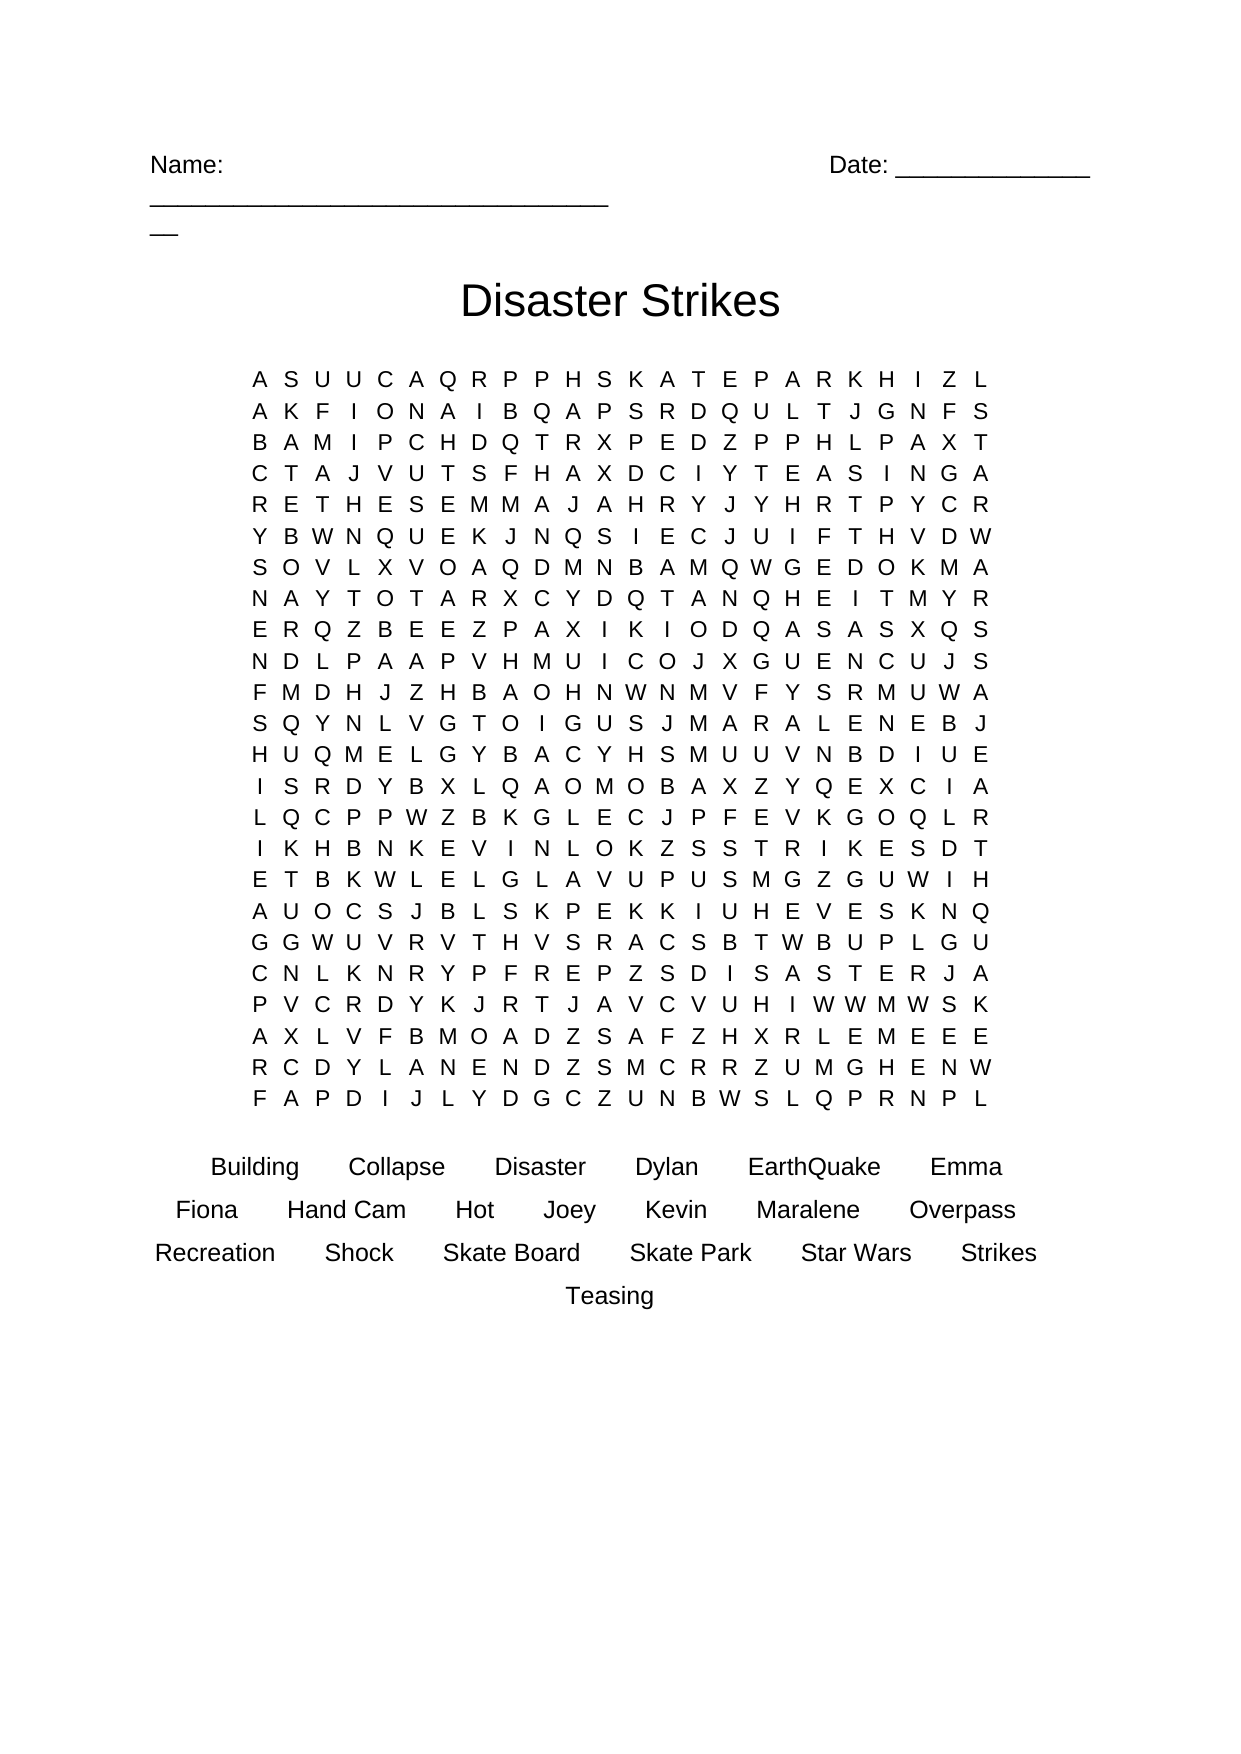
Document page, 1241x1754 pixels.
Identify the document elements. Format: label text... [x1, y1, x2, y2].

table_cell I [808, 833, 839, 864]
table_cell X [558, 614, 589, 645]
table_cell Z [401, 676, 432, 708]
table_cell A [808, 458, 839, 489]
table_cell A [777, 708, 808, 739]
table_cell F [808, 520, 839, 551]
table_cell W [307, 926, 338, 958]
table_cell K [808, 801, 839, 833]
table_cell W [965, 1051, 996, 1083]
table_cell E [840, 770, 871, 801]
table_header Date: ______________ [620, 150, 1090, 274]
table_cell Y [683, 489, 714, 520]
table_cell O [683, 614, 714, 645]
table_cell L [526, 864, 557, 895]
table_cell P [840, 1083, 871, 1114]
table_cell R [651, 395, 683, 426]
table_cell S [651, 739, 683, 770]
table_cell G [840, 1051, 871, 1083]
table_cell S [620, 708, 651, 739]
table_cell B [651, 770, 683, 801]
table_cell K [401, 833, 432, 864]
table_cell I [338, 426, 369, 458]
table_cell F [651, 1020, 683, 1051]
table_cell U [840, 926, 871, 958]
table_cell X [589, 426, 620, 458]
table_cell B [840, 739, 871, 770]
table_cell B [432, 895, 463, 926]
table_cell V [401, 551, 432, 583]
table_cell J [338, 458, 369, 489]
table_cell A [683, 770, 714, 801]
table_cell B [620, 551, 651, 583]
table_cell B [808, 926, 839, 958]
table_cell L [902, 926, 933, 958]
table_cell E [369, 739, 401, 770]
table_cell J [558, 989, 589, 1020]
table_cell X [745, 1020, 777, 1051]
table_cell X [275, 1020, 307, 1051]
table_cell H [338, 489, 369, 520]
table_cell C [558, 739, 589, 770]
table_cell T [651, 583, 683, 614]
table_cell H [495, 926, 526, 958]
table_header K [620, 364, 651, 395]
table_cell S [808, 958, 839, 989]
table_cell F [495, 958, 526, 989]
table_cell A [244, 895, 275, 926]
table_cell R [464, 583, 495, 614]
table_cell V [275, 989, 307, 1020]
table_cell Q [369, 520, 401, 551]
table_cell Q [307, 739, 338, 770]
table_cell E [965, 739, 996, 770]
table_header E [714, 364, 745, 395]
table_cell U [745, 520, 777, 551]
table_cell K [275, 833, 307, 864]
table_cell N [871, 708, 902, 739]
table_cell S [589, 1051, 620, 1083]
table_cell S [244, 551, 275, 583]
table_cell M [683, 551, 714, 583]
table_cell W [714, 1083, 745, 1114]
table_cell N [589, 551, 620, 583]
table_cell U [620, 1083, 651, 1114]
table_cell N [369, 833, 401, 864]
table_cell Y [777, 676, 808, 708]
table_cell P [745, 426, 777, 458]
table_cell N [244, 645, 275, 676]
table_cell D [526, 551, 557, 583]
table_cell S [840, 458, 871, 489]
table_cell Q [558, 520, 589, 551]
table_cell Z [683, 1020, 714, 1051]
table_cell E [244, 614, 275, 645]
table_cell S [558, 926, 589, 958]
table_cell W [965, 520, 996, 551]
table_cell M [558, 551, 589, 583]
table_cell V [369, 458, 401, 489]
table_cell T [745, 833, 777, 864]
table_cell Y [401, 989, 432, 1020]
table_cell R [745, 708, 777, 739]
table_cell X [495, 583, 526, 614]
table_cell N [902, 1083, 933, 1114]
table_cell M [902, 583, 933, 614]
table_cell D [369, 989, 401, 1020]
table_cell Z [745, 770, 777, 801]
table_cell J [714, 489, 745, 520]
table_cell E [840, 895, 871, 926]
table_cell Y [464, 1083, 495, 1114]
table_cell M [745, 864, 777, 895]
table_cell M [464, 489, 495, 520]
table_cell K [902, 895, 933, 926]
table_cell R [965, 583, 996, 614]
table_cell H [965, 864, 996, 895]
table_cell Y [777, 770, 808, 801]
table_cell S [589, 1020, 620, 1051]
table_cell T [338, 583, 369, 614]
table_cell R [338, 989, 369, 1020]
table_cell M [871, 1020, 902, 1051]
table_cell D [526, 1020, 557, 1051]
table_cell Y [338, 1051, 369, 1083]
table_cell T [840, 958, 871, 989]
table_cell X [589, 458, 620, 489]
table_header Z [934, 364, 965, 395]
table_cell E [902, 708, 933, 739]
table_cell E [902, 1051, 933, 1083]
table_cell W [808, 989, 839, 1020]
table_cell C [651, 458, 683, 489]
table_cell V [307, 551, 338, 583]
table_header H [558, 364, 589, 395]
table_cell C [683, 520, 714, 551]
table_cell E [432, 614, 463, 645]
table_cell F [244, 676, 275, 708]
table_cell J [558, 489, 589, 520]
table_cell A [620, 1020, 651, 1051]
table_cell K [495, 801, 526, 833]
table_cell E [651, 520, 683, 551]
table_cell H [777, 489, 808, 520]
table_cell Z [620, 958, 651, 989]
table_cell U [714, 895, 745, 926]
table_cell Y [307, 708, 338, 739]
table_cell R [244, 1051, 275, 1083]
table_cell V [432, 926, 463, 958]
table_cell Q [745, 614, 777, 645]
table_cell Q [965, 895, 996, 926]
table_cell K [965, 989, 996, 1020]
table_cell D [683, 426, 714, 458]
table_cell P [369, 801, 401, 833]
table_cell R [401, 958, 432, 989]
table_cell F [369, 1020, 401, 1051]
table_cell U [401, 520, 432, 551]
table_cell A [432, 395, 463, 426]
table_cell G [934, 926, 965, 958]
table_cell D [934, 520, 965, 551]
table_cell C [871, 645, 902, 676]
table_cell J [651, 708, 683, 739]
table_cell J [683, 645, 714, 676]
table_cell M [620, 1051, 651, 1083]
table_cell T [965, 833, 996, 864]
table_cell H [620, 489, 651, 520]
table_cell N [902, 395, 933, 426]
table_cell K [620, 614, 651, 645]
table_cell E [745, 801, 777, 833]
table_cell J [714, 520, 745, 551]
table_cell K [902, 551, 933, 583]
table_cell G [558, 708, 589, 739]
table_cell S [902, 833, 933, 864]
table_cell D [464, 426, 495, 458]
table_cell Q [275, 708, 307, 739]
table_cell V [714, 676, 745, 708]
table_cell P [244, 989, 275, 1020]
table_cell F [714, 801, 745, 833]
table_cell T [745, 458, 777, 489]
table_cell U [902, 676, 933, 708]
table_cell D [307, 1051, 338, 1083]
table_cell L [307, 958, 338, 989]
table_cell H [777, 583, 808, 614]
table_cell S [369, 895, 401, 926]
table_cell U [589, 708, 620, 739]
table_cell T [401, 583, 432, 614]
table_cell L [307, 1020, 338, 1051]
table_cell A [495, 1020, 526, 1051]
table_header U [307, 364, 338, 395]
table_cell E [840, 1020, 871, 1051]
table_cell M [871, 989, 902, 1020]
table_cell T [526, 426, 557, 458]
table_cell E [432, 864, 463, 895]
table_cell S [651, 958, 683, 989]
table_cell O [558, 770, 589, 801]
table_cell A [558, 864, 589, 895]
table_cell S [683, 833, 714, 864]
table_cell V [777, 801, 808, 833]
table_cell L [840, 426, 871, 458]
table_cell W [840, 989, 871, 1020]
table_cell T [840, 489, 871, 520]
table_cell M [808, 1051, 839, 1083]
table_header P [495, 364, 526, 395]
table_cell D [526, 1051, 557, 1083]
table_cell R [683, 1051, 714, 1083]
table_cell A [401, 645, 432, 676]
table_cell E [871, 958, 902, 989]
table_cell P [777, 426, 808, 458]
table_cell A [307, 458, 338, 489]
table_cell E [808, 551, 839, 583]
table_cell U [683, 864, 714, 895]
table_cell X [902, 614, 933, 645]
table_cell R [871, 1083, 902, 1114]
table_cell E [777, 895, 808, 926]
table_cell G [432, 739, 463, 770]
table_cell O [526, 676, 557, 708]
table_cell A [589, 489, 620, 520]
table_cell T [871, 583, 902, 614]
table_cell M [495, 489, 526, 520]
table_cell A [275, 426, 307, 458]
table_cell J [495, 520, 526, 551]
table_cell D [840, 551, 871, 583]
table_cell H [745, 989, 777, 1020]
table_cell I [683, 895, 714, 926]
table_cell N [338, 520, 369, 551]
table_cell L [369, 1051, 401, 1083]
table_cell P [589, 958, 620, 989]
table_cell I [902, 739, 933, 770]
table_cell I [777, 989, 808, 1020]
table_cell Q [526, 395, 557, 426]
table_cell C [338, 895, 369, 926]
table_cell M [683, 739, 714, 770]
table_cell H [338, 676, 369, 708]
table_cell R [307, 770, 338, 801]
table_cell A [244, 395, 275, 426]
table_cell Z [589, 1083, 620, 1114]
table_cell A [558, 458, 589, 489]
table_cell D [871, 739, 902, 770]
table_cell T [464, 926, 495, 958]
table_cell S [714, 833, 745, 864]
table_cell Q [620, 583, 651, 614]
table_cell X [714, 645, 745, 676]
table_cell Z [808, 864, 839, 895]
table_cell L [244, 801, 275, 833]
table_cell O [871, 551, 902, 583]
table_cell C [620, 801, 651, 833]
table_cell M [275, 676, 307, 708]
table_cell M [338, 739, 369, 770]
table_cell N [651, 676, 683, 708]
table_cell C [651, 1051, 683, 1083]
table_cell M [871, 676, 902, 708]
table_cell Z [432, 801, 463, 833]
table_cell T [745, 926, 777, 958]
table_header P [745, 364, 777, 395]
table_cell B [464, 676, 495, 708]
table_cell Q [934, 614, 965, 645]
table_cell I [464, 395, 495, 426]
table_cell L [307, 645, 338, 676]
table_cell E [244, 864, 275, 895]
table_cell O [369, 395, 401, 426]
table_cell N [338, 708, 369, 739]
table_cell A [965, 676, 996, 708]
table_cell A [526, 489, 557, 520]
table_cell V [464, 645, 495, 676]
table_cell P [683, 801, 714, 833]
table_cell R [401, 926, 432, 958]
table_cell U [902, 645, 933, 676]
table_cell C [275, 1051, 307, 1083]
table_cell I [495, 833, 526, 864]
table_cell A [369, 645, 401, 676]
table_cell I [369, 1083, 401, 1114]
table_cell R [777, 1020, 808, 1051]
table_cell L [965, 1083, 996, 1114]
table_cell B [714, 926, 745, 958]
table_cell U [745, 395, 777, 426]
table_cell I [777, 520, 808, 551]
table_cell J [840, 395, 871, 426]
table_cell A [965, 551, 996, 583]
table_cell M [432, 1020, 463, 1051]
table_cell W [369, 864, 401, 895]
table_cell V [338, 1020, 369, 1051]
table_cell D [589, 583, 620, 614]
table_cell S [714, 864, 745, 895]
table_header A [651, 364, 683, 395]
table_cell N [651, 1083, 683, 1114]
table_cell H [244, 739, 275, 770]
title Disaster Strikes [150, 274, 1090, 326]
table_cell N [902, 458, 933, 489]
table_cell N [432, 1051, 463, 1083]
table_cell I [244, 833, 275, 864]
table_cell K [620, 833, 651, 864]
table_cell E [432, 833, 463, 864]
table_cell Y [244, 520, 275, 551]
table_cell T [432, 458, 463, 489]
table_cell P [432, 645, 463, 676]
table_cell Q [495, 770, 526, 801]
table_cell Q [902, 801, 933, 833]
table_cell C [934, 489, 965, 520]
table_cell W [307, 520, 338, 551]
table_cell S [934, 989, 965, 1020]
table_cell U [714, 989, 745, 1020]
table_cell H [432, 426, 463, 458]
table_cell O [369, 583, 401, 614]
table_cell U [745, 739, 777, 770]
table_cell P [871, 426, 902, 458]
table_cell A [275, 1083, 307, 1114]
table_cell N [275, 958, 307, 989]
table_cell S [745, 958, 777, 989]
table_cell P [589, 395, 620, 426]
table_cell Z [464, 614, 495, 645]
table_cell R [589, 926, 620, 958]
table_cell P [871, 489, 902, 520]
table_header A [401, 364, 432, 395]
table_cell S [965, 614, 996, 645]
table_cell E [965, 1020, 996, 1051]
table_cell H [558, 676, 589, 708]
table_cell D [338, 1083, 369, 1114]
table_cell V [401, 708, 432, 739]
table_header S [589, 364, 620, 395]
table_cell J [401, 1083, 432, 1114]
table_cell D [495, 1083, 526, 1114]
table_cell P [338, 645, 369, 676]
table_cell T [464, 708, 495, 739]
table_cell O [464, 1020, 495, 1051]
table_cell Q [275, 801, 307, 833]
table_cell A [495, 676, 526, 708]
table_cell Y [307, 583, 338, 614]
table_cell R [651, 489, 683, 520]
table_cell D [338, 770, 369, 801]
table_cell G [840, 864, 871, 895]
table_cell Y [558, 583, 589, 614]
table_cell E [808, 645, 839, 676]
table_cell I [589, 614, 620, 645]
table_cell R [808, 489, 839, 520]
table_cell K [275, 395, 307, 426]
table_cell I [934, 770, 965, 801]
table_cell J [464, 989, 495, 1020]
table_cell U [714, 739, 745, 770]
table_cell M [934, 551, 965, 583]
table_cell O [871, 801, 902, 833]
table_cell A [526, 770, 557, 801]
table_cell Q [495, 426, 526, 458]
table_cell H [745, 895, 777, 926]
table_cell G [526, 1083, 557, 1114]
table_cell A [965, 770, 996, 801]
table_cell I [526, 708, 557, 739]
table_cell B [369, 614, 401, 645]
table_cell T [840, 520, 871, 551]
table_cell R [902, 958, 933, 989]
table_cell A [777, 614, 808, 645]
table_cell L [777, 395, 808, 426]
table_cell H [714, 1020, 745, 1051]
table_cell C [307, 989, 338, 1020]
table_cell X [432, 770, 463, 801]
table_cell S [495, 895, 526, 926]
table_header A [777, 364, 808, 395]
table_cell W [620, 676, 651, 708]
table_header T [683, 364, 714, 395]
table_cell G [526, 801, 557, 833]
table_cell R [526, 958, 557, 989]
table_cell H [495, 645, 526, 676]
table_cell A [558, 395, 589, 426]
table_cell H [871, 520, 902, 551]
table_cell O [651, 645, 683, 676]
table_cell J [965, 708, 996, 739]
table_cell T [965, 426, 996, 458]
table_cell N [934, 1051, 965, 1083]
table_cell S [620, 395, 651, 426]
table_cell L [808, 708, 839, 739]
table_header R [464, 364, 495, 395]
table_cell S [745, 1083, 777, 1114]
table_cell S [965, 395, 996, 426]
table_cell M [589, 770, 620, 801]
table_cell G [275, 926, 307, 958]
table_cell V [620, 989, 651, 1020]
table_cell L [401, 739, 432, 770]
table_cell Y [745, 489, 777, 520]
table_cell Y [369, 770, 401, 801]
table_cell E [432, 520, 463, 551]
table_cell S [244, 708, 275, 739]
table_cell I [871, 458, 902, 489]
table_cell Q [808, 770, 839, 801]
table_header L [965, 364, 996, 395]
table_cell N [401, 395, 432, 426]
table_cell J [651, 801, 683, 833]
table_cell Q [714, 395, 745, 426]
table_cell G [745, 645, 777, 676]
table_cell A [526, 739, 557, 770]
table_cell N [369, 958, 401, 989]
table_cell U [965, 926, 996, 958]
table_cell C [401, 426, 432, 458]
table_cell K [432, 989, 463, 1020]
table_header I [902, 364, 933, 395]
table_cell A [244, 1020, 275, 1051]
table_cell U [275, 739, 307, 770]
table_cell R [495, 989, 526, 1020]
table_cell B [401, 770, 432, 801]
table_cell E [902, 1020, 933, 1051]
table_cell N [526, 520, 557, 551]
table_cell F [244, 1083, 275, 1114]
table_cell Z [558, 1020, 589, 1051]
table_cell R [840, 676, 871, 708]
table_cell M [526, 645, 557, 676]
table_cell L [338, 551, 369, 583]
table_cell Y [902, 489, 933, 520]
table_cell R [965, 489, 996, 520]
table_cell P [495, 614, 526, 645]
table_header R [808, 364, 839, 395]
table_cell B [275, 520, 307, 551]
table_cell K [338, 864, 369, 895]
table_cell L [464, 770, 495, 801]
table_cell I [683, 458, 714, 489]
table_cell O [620, 770, 651, 801]
table_cell G [432, 708, 463, 739]
table_cell T [307, 489, 338, 520]
table_cell U [777, 1051, 808, 1083]
table_cell A [464, 551, 495, 583]
table_cell I [934, 864, 965, 895]
table_cell E [934, 1020, 965, 1051]
table_cell F [745, 676, 777, 708]
table_cell J [401, 895, 432, 926]
table_cell D [714, 614, 745, 645]
table_cell U [620, 864, 651, 895]
table_cell L [934, 801, 965, 833]
table_cell P [620, 426, 651, 458]
table_cell V [589, 864, 620, 895]
table_cell P [307, 1083, 338, 1114]
table_cell B [244, 426, 275, 458]
table_cell A [651, 551, 683, 583]
table_cell V [683, 989, 714, 1020]
table_cell U [401, 458, 432, 489]
table_cell W [777, 926, 808, 958]
table_cell Q [808, 1083, 839, 1114]
table_cell R [965, 801, 996, 833]
table_cell Z [338, 614, 369, 645]
table_cell D [620, 458, 651, 489]
table_cell A [965, 958, 996, 989]
table_cell U [934, 739, 965, 770]
table_cell K [464, 520, 495, 551]
table_cell V [464, 833, 495, 864]
table_cell V [808, 895, 839, 926]
table_cell K [840, 833, 871, 864]
table_cell K [651, 895, 683, 926]
table_cell Y [934, 583, 965, 614]
table_cell H [620, 739, 651, 770]
table_cell B [934, 708, 965, 739]
table_cell V [526, 926, 557, 958]
table_cell U [777, 645, 808, 676]
table_cell C [526, 583, 557, 614]
table_cell K [338, 958, 369, 989]
table_cell C [651, 926, 683, 958]
table_cell G [934, 458, 965, 489]
table_cell C [651, 989, 683, 1020]
table_cell J [934, 958, 965, 989]
table_cell E [432, 489, 463, 520]
table_cell N [244, 583, 275, 614]
table_cell E [275, 489, 307, 520]
table_header K [840, 364, 871, 395]
table_cell G [871, 395, 902, 426]
table_cell G [777, 864, 808, 895]
table_cell E [840, 708, 871, 739]
table_cell S [589, 520, 620, 551]
table_cell E [464, 1051, 495, 1083]
table_cell A [432, 583, 463, 614]
table_cell R [714, 1051, 745, 1083]
table_header H [871, 364, 902, 395]
table_cell I [620, 520, 651, 551]
table_cell V [369, 926, 401, 958]
table_header U [338, 364, 369, 395]
table_cell N [495, 1051, 526, 1083]
table_cell A [683, 583, 714, 614]
table_cell L [464, 864, 495, 895]
table_cell D [275, 645, 307, 676]
table_cell P [651, 864, 683, 895]
table_cell U [871, 864, 902, 895]
table_cell O [275, 551, 307, 583]
table_cell Y [589, 739, 620, 770]
table_cell C [620, 645, 651, 676]
table_cell A [777, 958, 808, 989]
table_cell I [840, 583, 871, 614]
table_cell B [338, 833, 369, 864]
table_cell U [558, 645, 589, 676]
table_cell C [307, 801, 338, 833]
table_cell B [464, 801, 495, 833]
table_cell I [589, 645, 620, 676]
table_cell L [464, 895, 495, 926]
table_cell K [526, 895, 557, 926]
table_cell G [244, 926, 275, 958]
table_cell Y [714, 458, 745, 489]
table_cell S [683, 926, 714, 958]
table_cell N [808, 739, 839, 770]
table_cell C [558, 1083, 589, 1114]
table_cell U [338, 926, 369, 958]
table_cell P [934, 1083, 965, 1114]
table_cell O [495, 708, 526, 739]
table_cell H [307, 833, 338, 864]
table_header S [275, 364, 307, 395]
table_cell F [307, 395, 338, 426]
table_cell F [934, 395, 965, 426]
table_header A [244, 364, 275, 395]
table_cell E [558, 958, 589, 989]
table_cell T [275, 864, 307, 895]
table_cell A [965, 458, 996, 489]
table_cell S [275, 770, 307, 801]
table_cell N [840, 645, 871, 676]
table_cell W [902, 864, 933, 895]
table_cell N [714, 583, 745, 614]
table_header Name: ___________________________________ [150, 150, 620, 274]
table_cell K [620, 895, 651, 926]
table_cell E [777, 458, 808, 489]
table_cell U [275, 895, 307, 926]
table_cell D [683, 395, 714, 426]
table_cell A [401, 1051, 432, 1083]
table_cell W [902, 989, 933, 1020]
table_cell M [307, 426, 338, 458]
table_cell T [275, 458, 307, 489]
table_cell Z [714, 426, 745, 458]
table_cell X [871, 770, 902, 801]
table_cell L [558, 833, 589, 864]
table_cell I [714, 958, 745, 989]
table_cell M [683, 708, 714, 739]
table_cell A [589, 989, 620, 1020]
table_cell B [495, 739, 526, 770]
table_cell P [558, 895, 589, 926]
table_cell C [244, 958, 275, 989]
table_cell A [620, 926, 651, 958]
table_cell B [401, 1020, 432, 1051]
table_cell P [871, 926, 902, 958]
table_cell R [275, 614, 307, 645]
table_cell Q [714, 551, 745, 583]
table_cell H [432, 676, 463, 708]
table_cell T [526, 989, 557, 1020]
text Building Collapse Disaster Dylan EarthQuake Emma Fiona Hand Cam Hot Joey Kevin Maralene Overpass Recreation Shock Skate Board Skate Park Star Wars Strikes Teasing [150, 1151, 1090, 1309]
table_cell S [464, 458, 495, 489]
table_cell X [934, 426, 965, 458]
table_cell X [714, 770, 745, 801]
table_cell E [808, 583, 839, 614]
table_cell E [369, 489, 401, 520]
table_cell T [808, 395, 839, 426]
table_cell J [934, 645, 965, 676]
table_cell R [777, 833, 808, 864]
table_cell C [902, 770, 933, 801]
table_cell Y [464, 739, 495, 770]
table_cell G [840, 801, 871, 833]
table_cell O [589, 833, 620, 864]
table_cell N [589, 676, 620, 708]
table_cell D [683, 958, 714, 989]
table_cell P [369, 426, 401, 458]
table_cell I [338, 395, 369, 426]
table_cell V [777, 739, 808, 770]
table_cell B [683, 1083, 714, 1114]
table_cell R [558, 426, 589, 458]
table_cell Q [495, 551, 526, 583]
table_cell A [526, 614, 557, 645]
table_cell L [808, 1020, 839, 1051]
table_cell W [401, 801, 432, 833]
table_cell W [745, 551, 777, 583]
table_cell L [432, 1083, 463, 1114]
table_cell R [244, 489, 275, 520]
table_cell P [464, 958, 495, 989]
table_cell S [808, 676, 839, 708]
table_cell P [338, 801, 369, 833]
table_cell M [683, 676, 714, 708]
table_cell D [934, 833, 965, 864]
table_cell O [307, 895, 338, 926]
table_cell B [495, 395, 526, 426]
table_cell H [871, 1051, 902, 1083]
table_cell Y [432, 958, 463, 989]
table_cell N [526, 833, 557, 864]
table_cell N [934, 895, 965, 926]
table_cell D [307, 676, 338, 708]
table_cell S [871, 614, 902, 645]
table_cell O [432, 551, 463, 583]
table_cell F [495, 458, 526, 489]
table_cell J [369, 676, 401, 708]
table_cell W [934, 676, 965, 708]
table_cell I [651, 614, 683, 645]
table_cell Z [558, 1051, 589, 1083]
table_header P [526, 364, 557, 395]
table_cell E [651, 426, 683, 458]
table_cell E [589, 895, 620, 926]
table_cell X [369, 551, 401, 583]
table_cell L [401, 864, 432, 895]
table_cell A [902, 426, 933, 458]
table_cell G [777, 551, 808, 583]
table_cell A [275, 583, 307, 614]
table_cell Z [651, 833, 683, 864]
table_cell L [777, 1083, 808, 1114]
table_cell H [808, 426, 839, 458]
table_cell S [808, 614, 839, 645]
table_cell E [589, 801, 620, 833]
table_cell S [401, 489, 432, 520]
table_header Q [432, 364, 463, 395]
table_cell C [244, 458, 275, 489]
table_cell E [871, 833, 902, 864]
table_cell S [871, 895, 902, 926]
table_cell L [558, 801, 589, 833]
table_cell E [401, 614, 432, 645]
table_header C [369, 364, 401, 395]
table_cell L [369, 708, 401, 739]
table_cell Z [745, 1051, 777, 1083]
table_cell G [495, 864, 526, 895]
table_cell H [526, 458, 557, 489]
table_cell A [840, 614, 871, 645]
table_cell V [902, 520, 933, 551]
table_cell I [244, 770, 275, 801]
table_cell Q [745, 583, 777, 614]
table_cell A [714, 708, 745, 739]
table_cell S [965, 645, 996, 676]
table_cell Q [307, 614, 338, 645]
table_cell B [307, 864, 338, 895]
